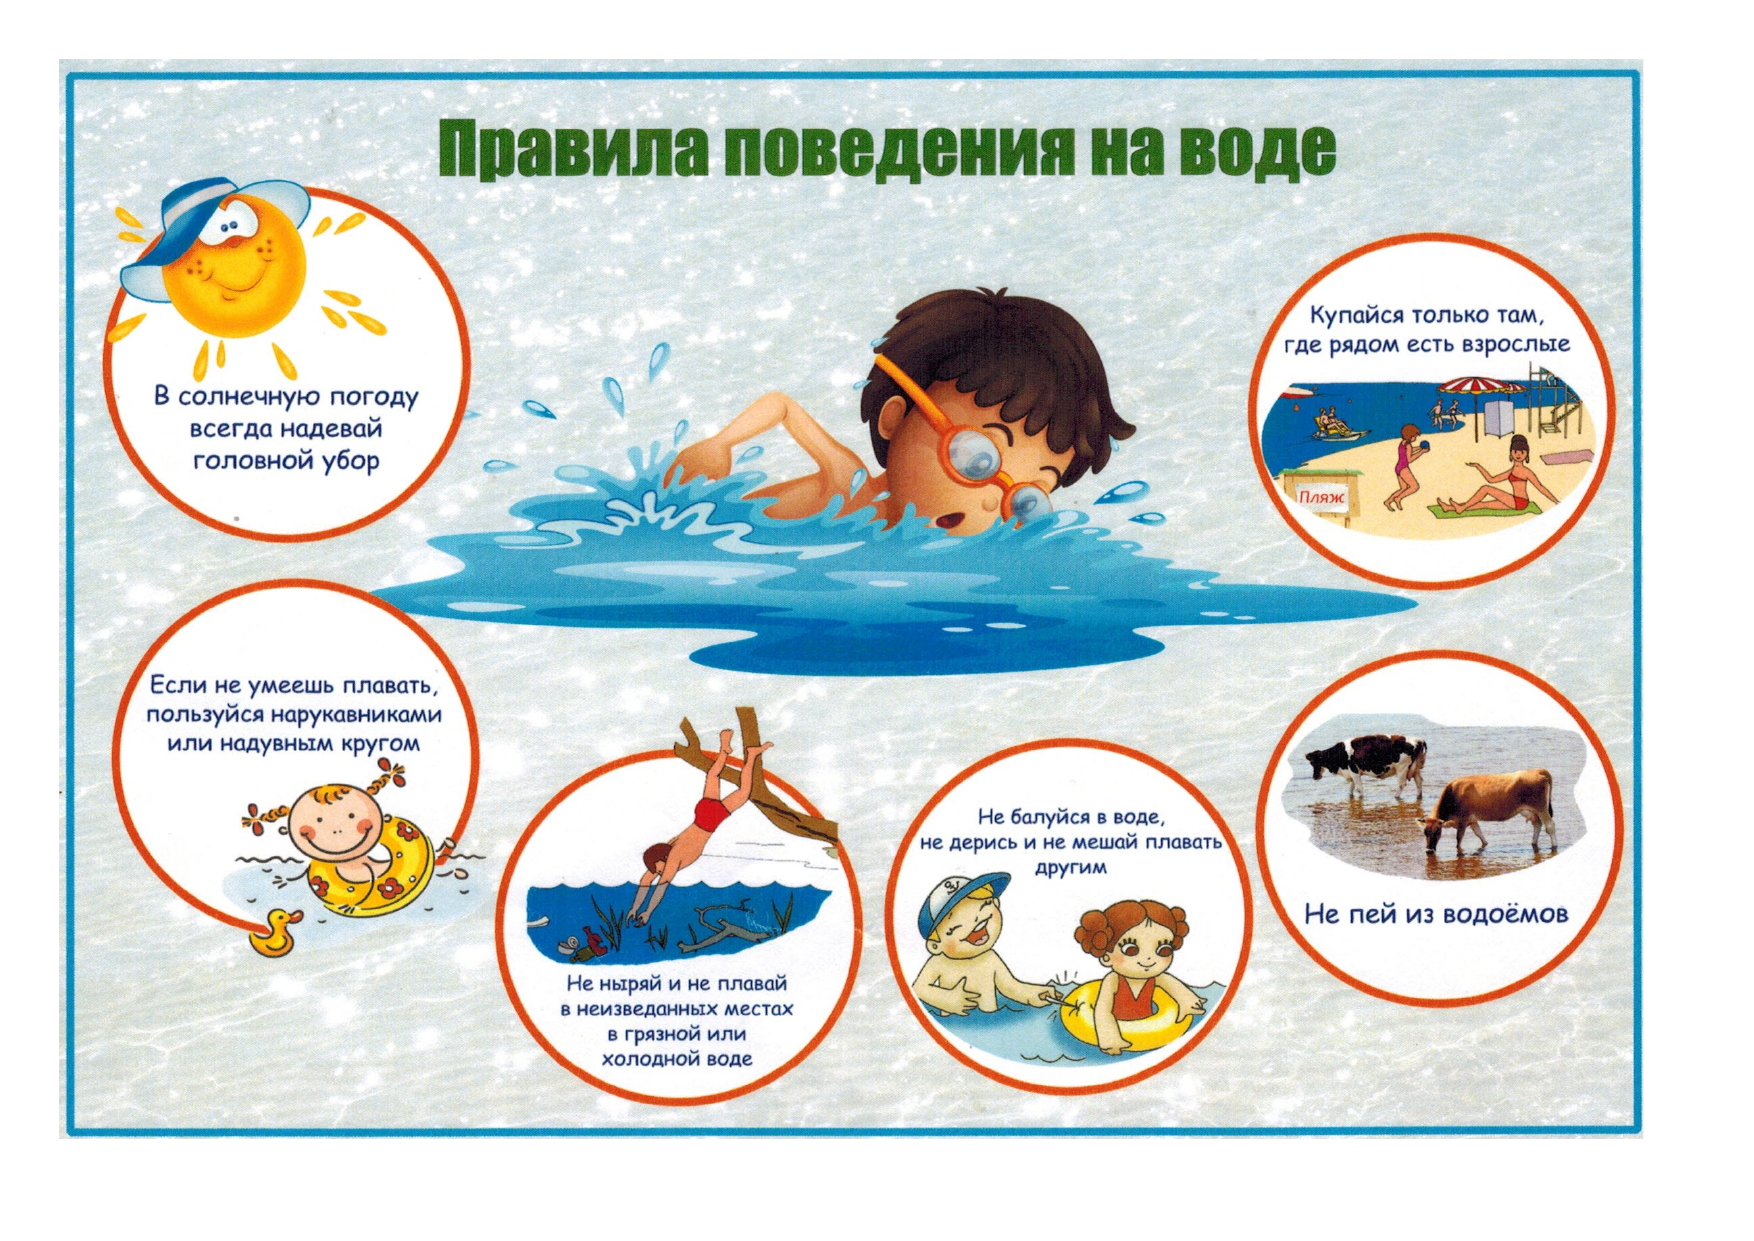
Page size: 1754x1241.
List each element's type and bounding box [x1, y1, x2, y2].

picture [59, 59, 1644, 1139]
